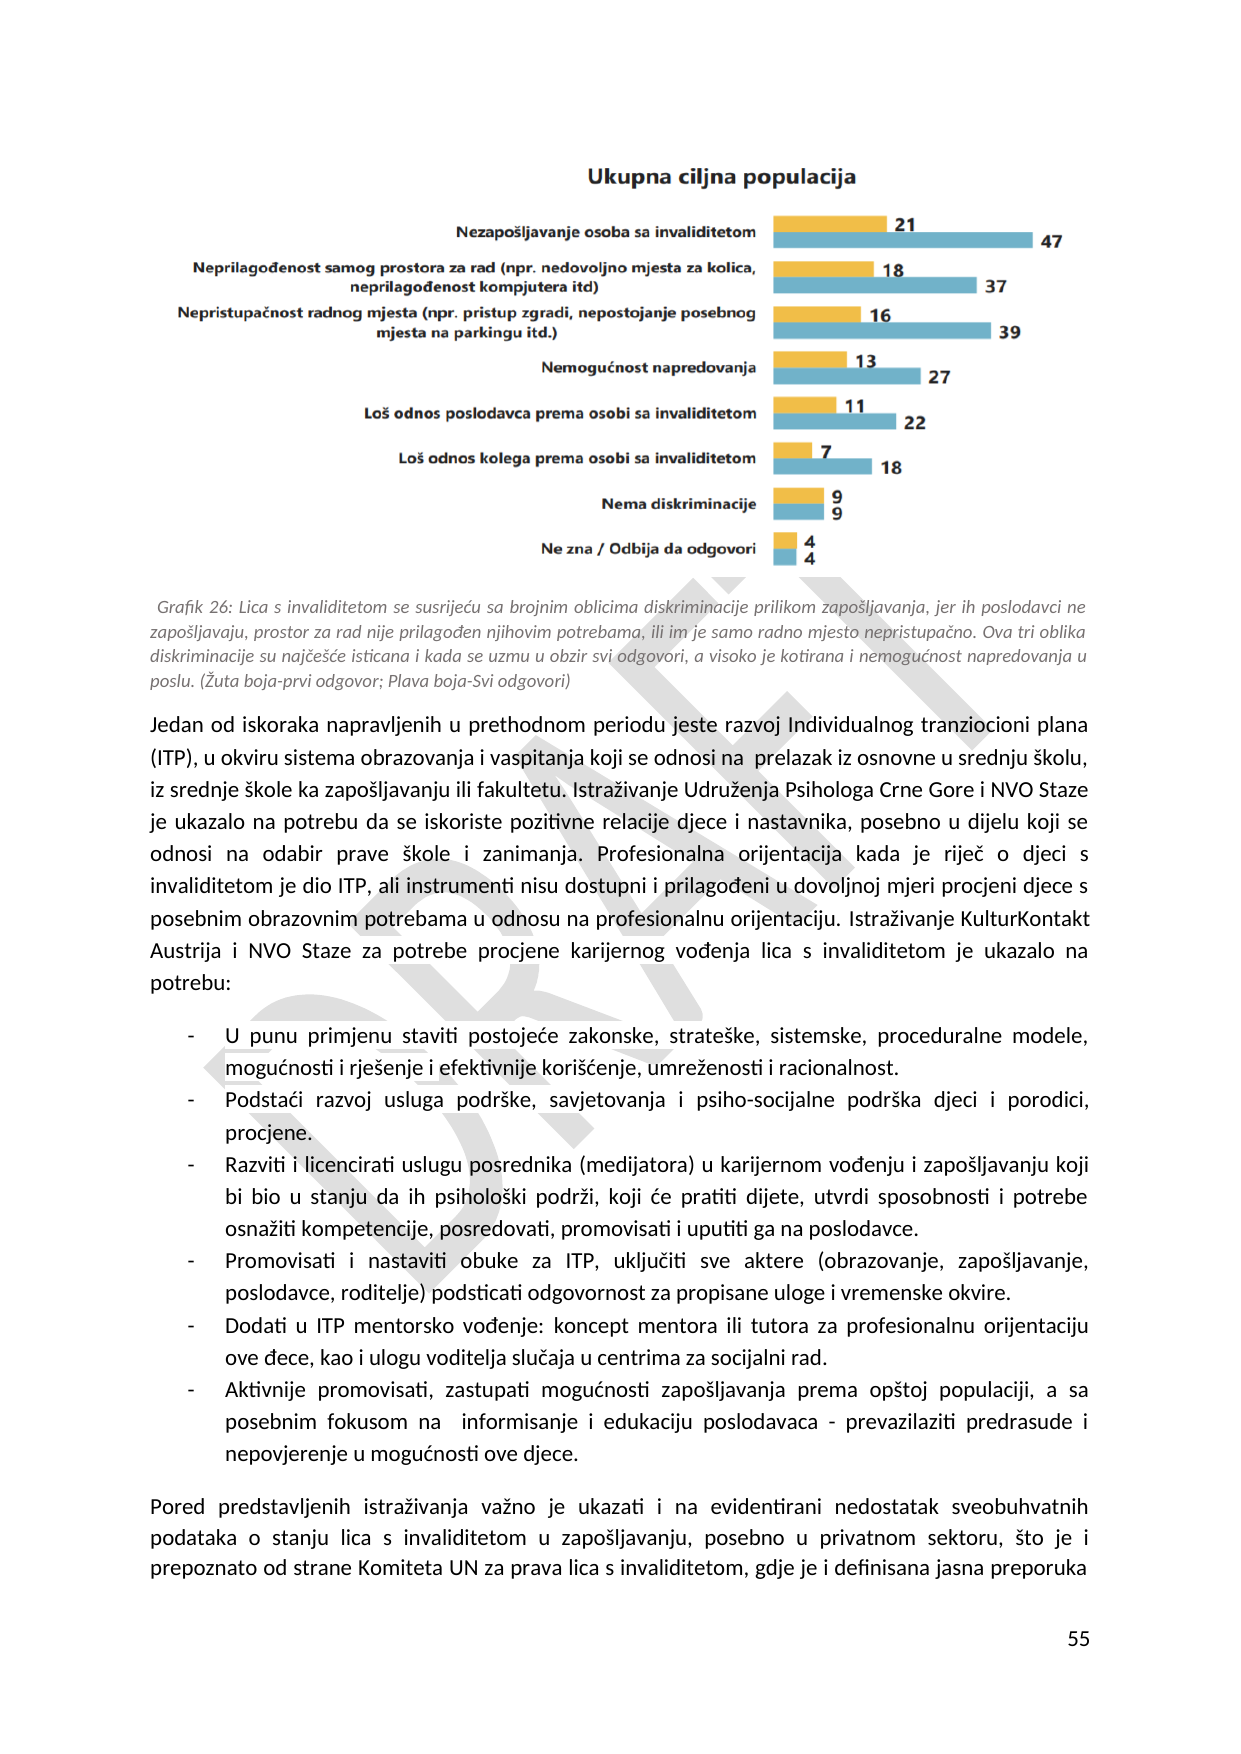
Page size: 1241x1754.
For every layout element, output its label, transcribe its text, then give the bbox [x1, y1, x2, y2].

list Dodati u ITP mentorsko vođenje: koncept mentora ili tutora za profesionalnu orijentaciju ove đece, kao i ulogu voditelja slučaja u centrima za socijalni rad. [187, 1311, 1090, 1371]
text Grafik 26: Lica s invaliditetom se susrijeću sa brojnim oblicima diskriminacije prilikom zapošljavanja, jer ih poslodavci ne zapošljavaju, prostor za rad nije prilagođen njihovim potrebama, ili im je samo radno mjesto nepristupačno. Ova tri oblika diskriminacije su najčešće isticana i kada se uzmu u obzir svi odgovori, a visoko je kotirana i nemogućnost napredovanja u poslu. (Žuta boja-prvi odgovor; Plava boja-Svi odgovori) [150, 595, 1090, 692]
picture [150, 150, 1089, 577]
list Aktivnije promovisati, zastupati mogućnosti zapošljavanja prema opštoj populaciji, a sa posebnim fokusom na informisanje i edukaciju poslodavaca - prevazilaziti predrasude i nepovjerenje u mogućnosti ove djece. [187, 1375, 1090, 1467]
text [150, 1492, 1090, 1581]
list Podstaći razvoj usluga podrške, savjetovanja i psiho-socijalne podrška djeci i porodici, procjene. [187, 1085, 1090, 1146]
list Promovisati i nastaviti obuke za ITP, uključiti sve aktere (obrazovanje, zapošljavanje, poslodavce, roditelje) podsticati odgovornost za propisane uloge i vremenske okvire. [187, 1246, 1090, 1307]
text Jedan od iskoraka napravljenih u prethodnom periodu jeste razvoj Individualnog tranziocioni plana (ITP), u okviru sistema obrazovanja i vaspitanja koji se odnosi na prelazak iz osnovne u srednju školu, iz srednje škole ka zapošljavanju ili fakultetu. Istraživanje Udruženja Psihologa Crne Gore i NVO Staze je ukazalo na potrebu da se iskoriste pozitivne relacije djece i nastavnika, posebno u dijelu koji se odnosi na odabir prave škole i zanimanja. Profesionalna orijentacija kada je riječ o djeci s invaliditetom je dio ITP, ali instrumenti nisu dostupni i prilagođeni u dovoljnoj mjeri procjeni djece s posebnim obrazovnim potrebama u odnosu na profesionalnu orijentaciju. Istraživanje KulturKontakt Austrija i NVO Staze za potrebe procjene karijernog vođenja lica s invaliditetom je ukazalo na potrebu: [150, 711, 1090, 936]
list Razviti i licencirati uslugu posrednika (medijatora) u karijernom vođenju i zapošljavanju koji bi bio u stanju da ih psihološki podrži, koji će pratiti dijete, utvrdi sposobnosti i potrebe osnažiti kompetencije, posredovati, promovisati i uputiti ga na poslodavce. [187, 1150, 1090, 1242]
list U punu primjenu staviti postojeće zakonske, strateške, sistemske, proceduralne modele, mogućnosti i rješenje i efektivnije korišćenje, umreženosti i racionalnost. [187, 1021, 1090, 1081]
